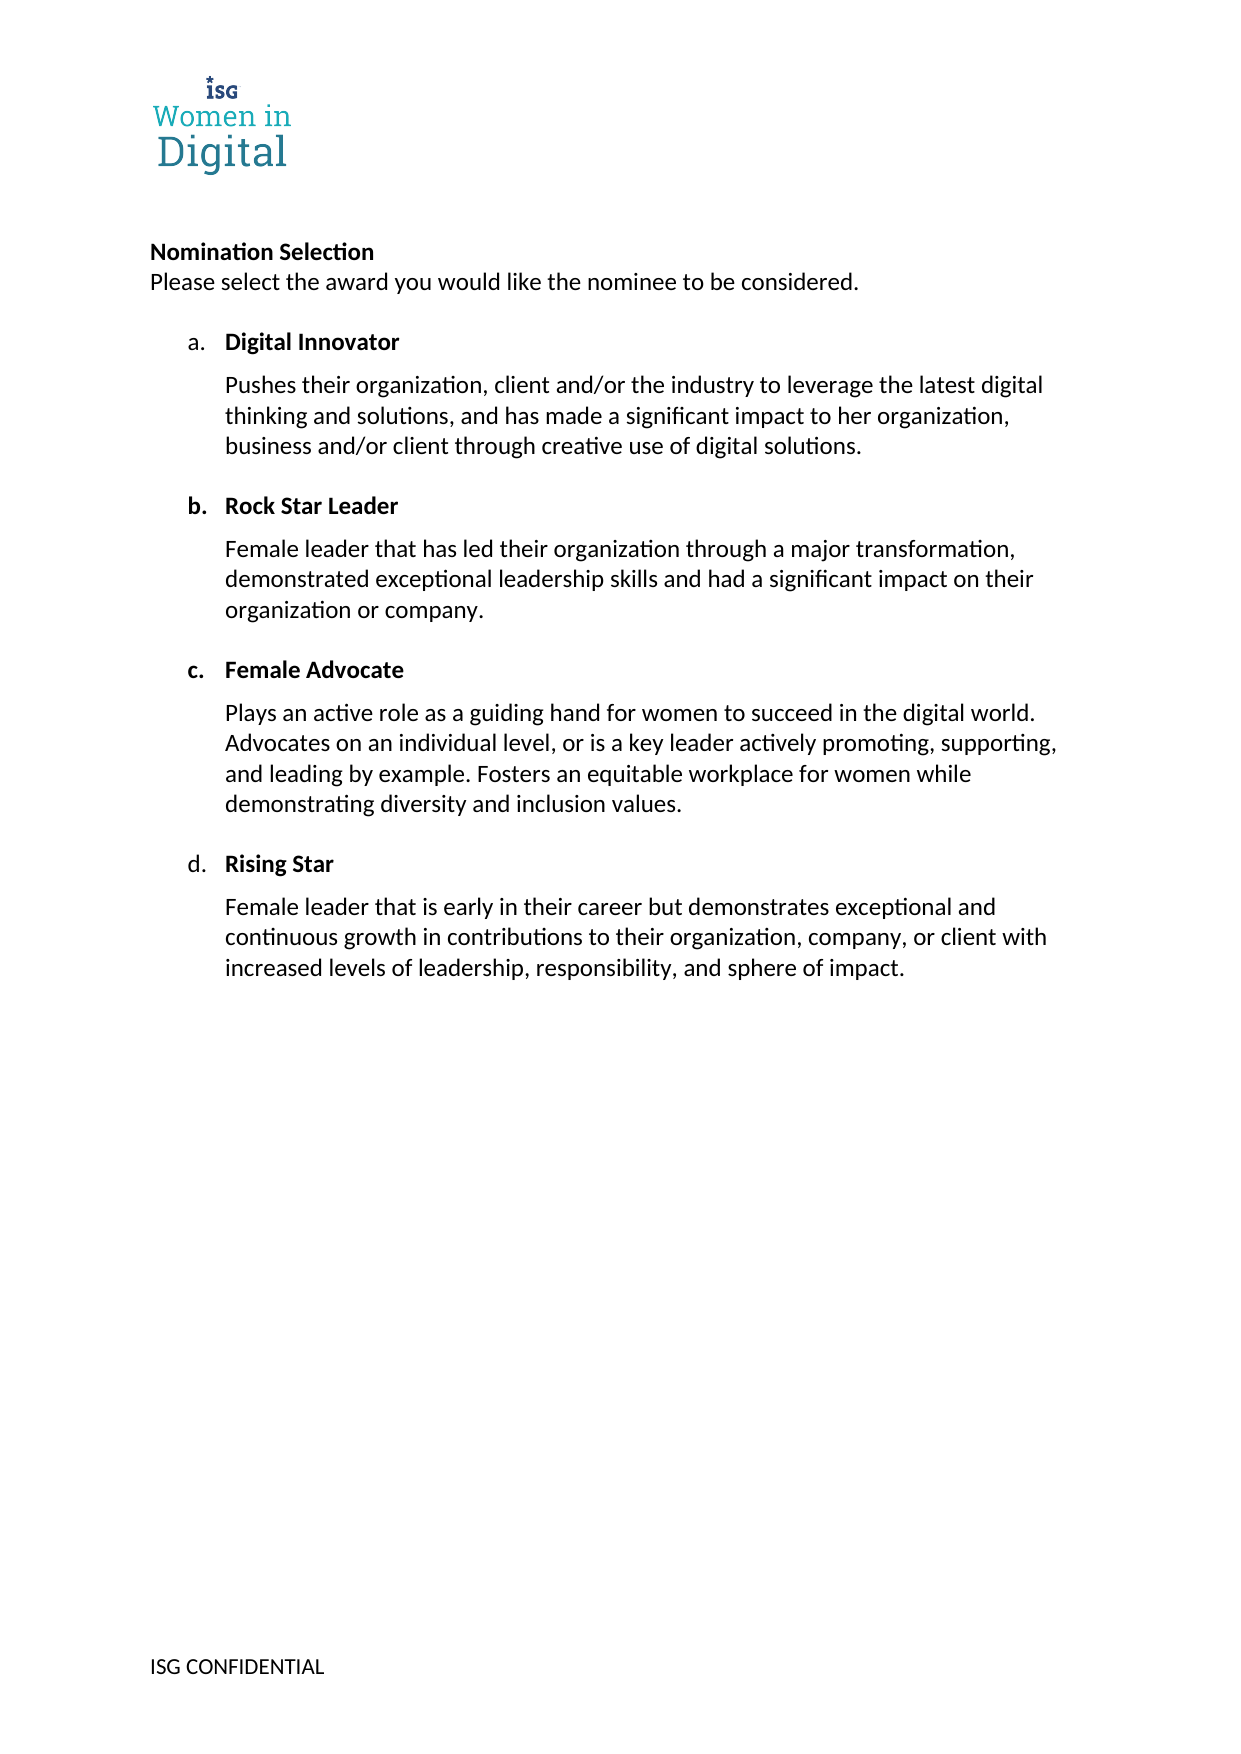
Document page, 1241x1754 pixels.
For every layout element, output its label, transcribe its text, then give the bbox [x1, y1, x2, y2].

list Digital Innovator [187, 326, 1090, 357]
text Nomination Selection [150, 236, 1090, 267]
text Female leader that is early in their career but demonstrates exceptional and continuous growth in contributions to their organization, company, or client with increased levels of leadership, responsibility, and sphere of impact. [225, 891, 1090, 983]
text Plays an active role as a guiding hand for women to succeed in the digital world. Advocates on an individual level, or is a key leader actively promoting, supporting, and leading by example. Fosters an equitable workplace for women while demonstrating diversity and inclusion values. [225, 697, 1090, 819]
list Rising Star [187, 848, 1090, 878]
text Please select the award you would like the nominee to be considered. [150, 267, 1090, 297]
picture [150, 73, 294, 178]
text Female leader that has led their organization through a major transformation, demonstrated exceptional leadership skills and had a significant impact on their organization or company. [225, 533, 1090, 624]
list Rock Star Leader [187, 490, 1090, 521]
list Female Advocate [187, 654, 1090, 684]
text Pushes their organization, client and/or the industry to leverage the latest digital thinking and solutions, and has made a significant impact to her organization, business and/or client through creative use of digital solutions. [225, 369, 1090, 461]
